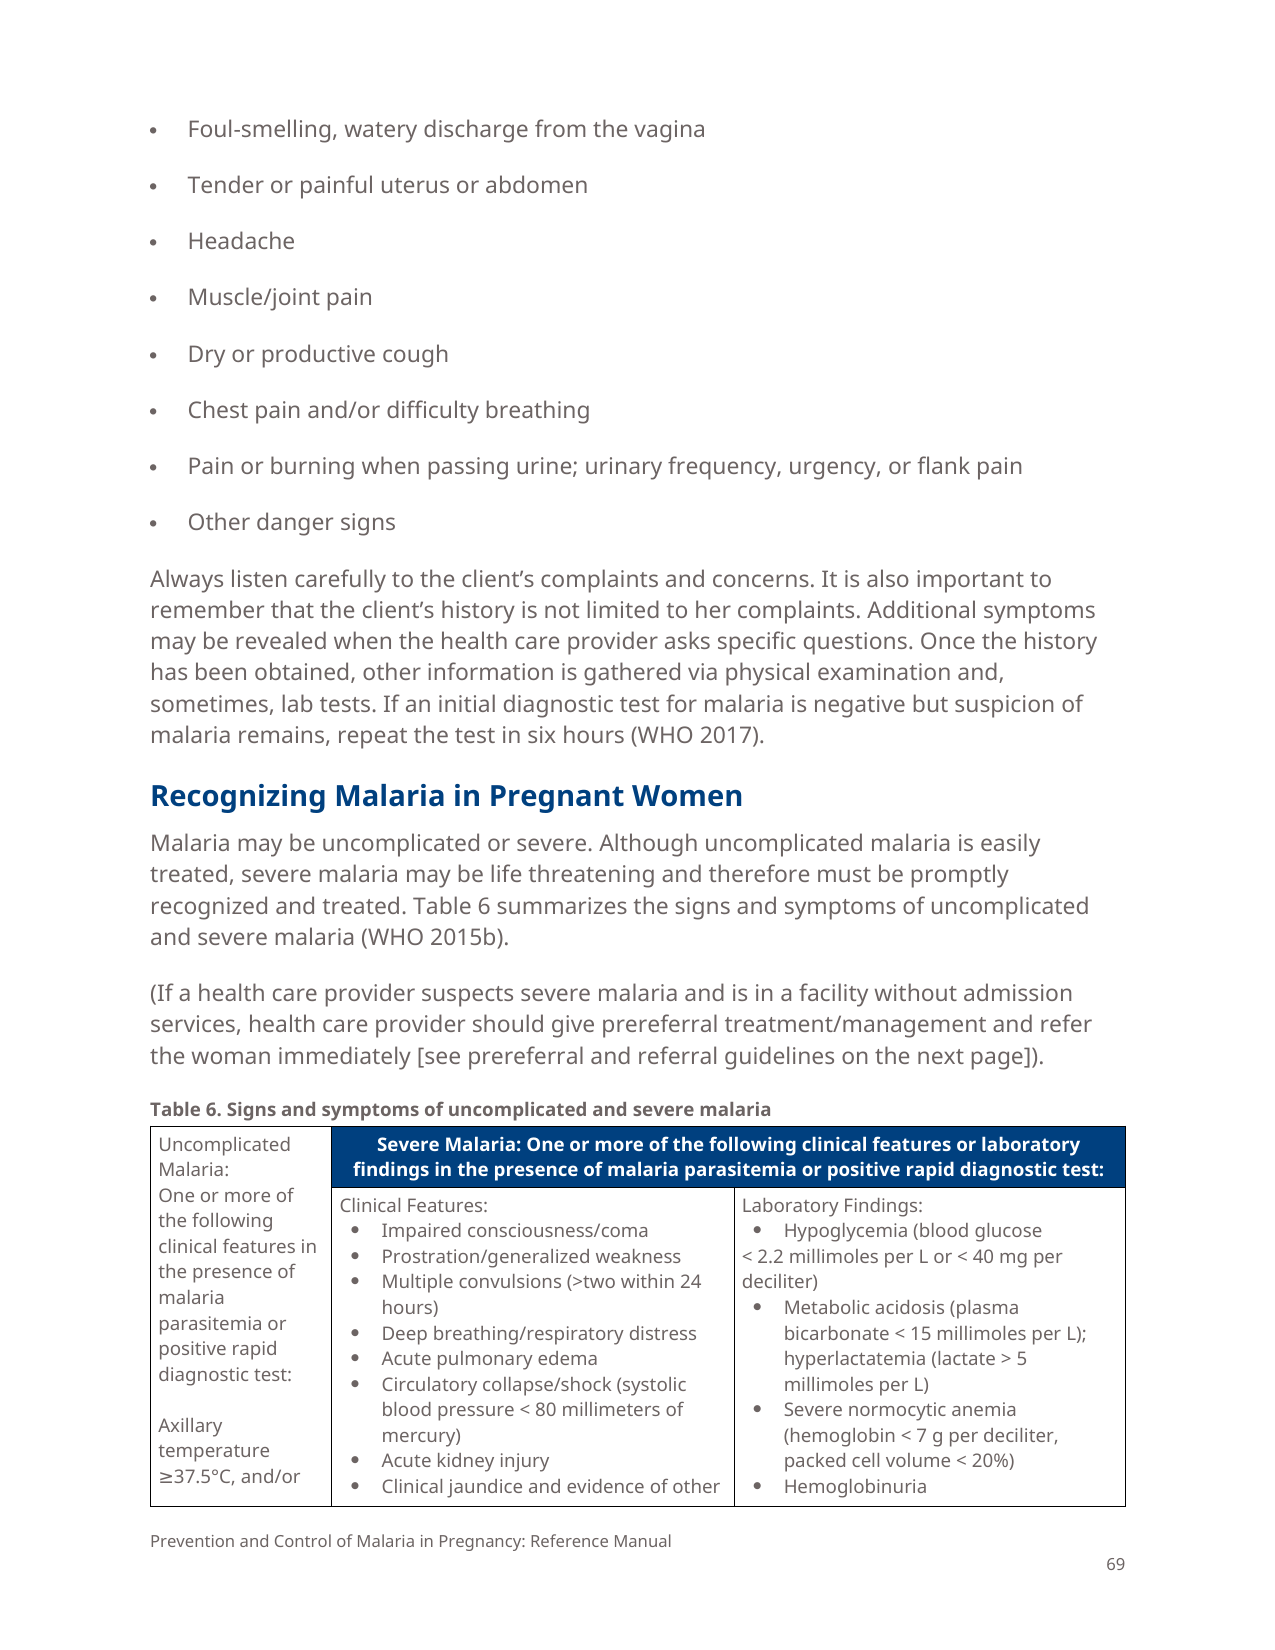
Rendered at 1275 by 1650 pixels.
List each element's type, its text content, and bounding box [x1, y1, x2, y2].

list Foul-smelling, watery discharge from the vagina [150, 112, 1125, 144]
table_header Severe Malaria: One or more of the following clinical features or laboratory findings in the presence of malaria parasitemia or positive rapid diagnostic test: [332, 1127, 1125, 1187]
list Pain or burning when passing urine; urinary frequency, urgency, or flank pain [150, 450, 1125, 481]
list Headache [150, 225, 1125, 256]
list Muscle/joint pain [150, 281, 1125, 312]
title Table 6. Signs and symptoms of uncomplicated and severe malaria [150, 1096, 1125, 1121]
text Malaria may be uncomplicated or severe. Although uncomplicated malaria is easily treated, severe malaria may be life threatening and therefore must be promptly recognized and treated. Table 6 summarizes the signs and symptoms of uncomplicated and severe malaria (WHO 2015b). [150, 827, 1125, 952]
list Dry or productive cough [150, 337, 1125, 369]
subtitle Recognizing Malaria in Pregnant Women [150, 775, 1125, 815]
list Tender or painful uterus or abdomen [150, 169, 1125, 200]
list Chest pain and/or difficulty breathing [150, 394, 1125, 425]
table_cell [332, 1188, 734, 1506]
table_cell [735, 1188, 1125, 1506]
list Other danger signs [150, 506, 1125, 537]
table_header Uncomplicated Malaria: One or more of the following clinical features in the presence of malaria parasitemia or positive rapid diagnostic test: Axillary temperature ≥37.5°C, and/or history of recent fever, and/or presence of anemia [151, 1127, 331, 1506]
text Always listen carefully to the client’s complaints and concerns. It is also important to remember that the client’s history is not limited to her complaints. Additional symptoms may be revealed when the health care provider asks specific questions. Once the history has been obtained, other information is gathered via physical examination and, sometimes, lab tests. If an initial diagnostic test for malaria is negative but suspicion of malaria remains, repeat the test in six hours (WHO 2017). [150, 562, 1125, 750]
text (If a health care provider suspects severe malaria and is in a facility without admission services, health care provider should give prereferral treatment/management and refer the woman immediately [see prereferral and referral guidelines on the next page]). [150, 977, 1125, 1071]
